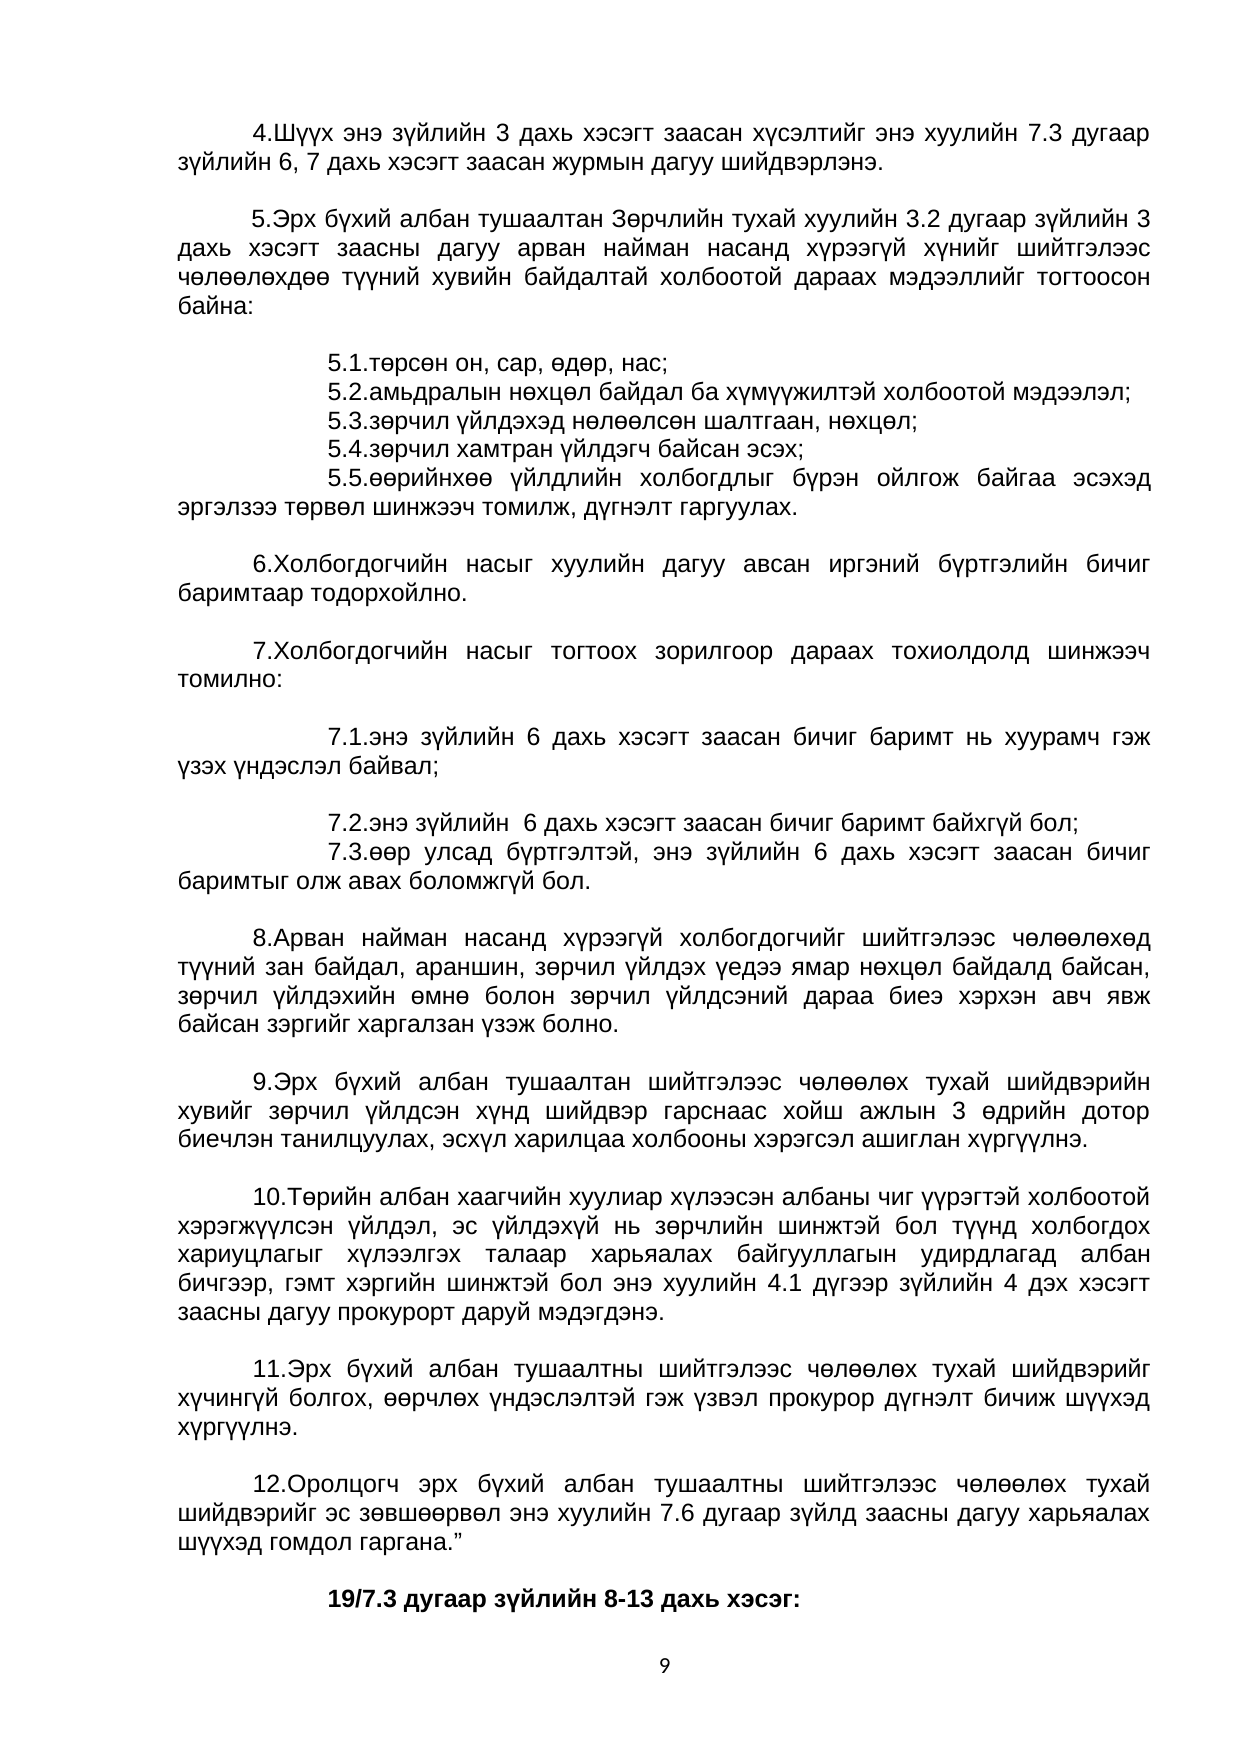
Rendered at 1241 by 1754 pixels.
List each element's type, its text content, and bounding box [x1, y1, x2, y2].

text 4.Шүүх энэ зүйлийн 3 дахь хэсэгт заасан хүсэлтийг энэ хуулийн 7.3 дугаар зүйлийн 6, 7 дахь хэсэгт заасан журмын дагуу шийдвэрлэнэ. [177, 118, 1152, 176]
text 12.Оролцогч эрх бүхий албан тушаалтны шийтгэлээс чөлөөлөх тухай шийдвэрийг эс зөвшөөрвөл энэ хуулийн 7.6 дугаар зүйлд заасны дагуу харьяалах шүүхэд гомдол гаргана.” [177, 1469, 1152, 1556]
text 19/7.3 дугаар зүйлийн 8-13 дахь хэсэг: [252, 1584, 1152, 1613]
text 11.Эрх бүхий албан тушаалтны шийтгэлээс чөлөөлөх тухай шийдвэрийг хүчингүй болгох, өөрчлөх үндэслэлтэй гэж үзвэл прокурор дүгнэлт бичиж шүүхэд хүргүүлнэ. [177, 1354, 1152, 1441]
text 10.Төрийн албан хаагчийн хуулиар хүлээсэн албаны чиг үүрэгтэй холбоотой хэрэгжүүлсэн үйлдэл, эс үйлдэхүй нь зөрчлийн шинжтэй бол түүнд холбогдох хариуцлагыг хүлээлгэх талаар харьяалах байгууллагын удирдлагад албан бичгээр, гэмт хэргийн шинжтэй бол энэ хуулийн 4.1 дүгээр зүйлийн 4 дэх хэсэгт заасны дагуу прокурорт даруй мэдэгдэнэ. [177, 1182, 1152, 1326]
text 7.Холбогдогчийн насыг тогтоох зорилгоор дараах тохиолдолд шинжээч томилно: [177, 636, 1152, 693]
text 7.2.энэ зүйлийн 6 дахь хэсэгт заасан бичиг баримт байхгүй бол; [177, 808, 1152, 837]
text 5.4.зөрчил хамтран үйлдэгч байсан эсэх; [177, 434, 1152, 463]
text 6.Холбогдогчийн насыг хуулийн дагуу авсан иргэний бүртгэлийн бичиг баримтаар тодорхойлно. [177, 549, 1152, 607]
text 5.5.өөрийнхөө үйлдлийн холбогдлыг бүрэн ойлгож байгаа эсэхэд эргэлзээ төрвөл шинжээч томилж, дүгнэлт гаргуулах. [177, 463, 1152, 521]
text 5.2.амьдралын нөхцөл байдал ба хүмүүжилтэй холбоотой мэдээлэл; [177, 377, 1152, 406]
text 5.Эрх бүхий албан тушаалтан Зөрчлийн тухай хуулийн 3.2 дугаар зүйлийн 3 дахь хэсэгт заасны дагуу арван найман насанд хүрээгүй хүнийг шийтгэлээс чөлөөлөхдөө түүний хувийн байдалтай холбоотой дараах мэдээллийг тогтоосон байна: [177, 204, 1152, 319]
text 7.3.өөр улсад бүртгэлтэй, энэ зүйлийн 6 дахь хэсэгт заасан бичиг баримтыг олж авах боломжгүй бол. [177, 837, 1152, 894]
text 8.Арван найман насанд хүрээгүй холбогдогчийг шийтгэлээс чөлөөлөхөд түүний зан байдал, араншин, зөрчил үйлдэх үедээ ямар нөхцөл байдалд байсан, зөрчил үйлдэхийн өмнө болон зөрчил үйлдсэний дараа биеэ хэрхэн авч явж байсан зэргийг харгалзан үзэж болно. [177, 923, 1152, 1038]
text 5.3.зөрчил үйлдэхэд нөлөөлсөн шалтгаан, нөхцөл; [177, 406, 1152, 434]
text 9.Эрх бүхий албан тушаалтан шийтгэлээс чөлөөлөх тухай шийдвэрийн хувийг зөрчил үйлдсэн хүнд шийдвэр гарснаас хойш ажлын 3 өдрийн дотор биечлэн танилцуулах, эсхүл харилцаа холбооны хэрэгсэл ашиглан хүргүүлнэ. [177, 1067, 1152, 1153]
text 7.1.энэ зүйлийн 6 дахь хэсэгт заасан бичиг баримт нь хуурамч гэж үзэх үндэслэл байвал; [177, 722, 1152, 779]
text 5.1.төрсөн он, сар, өдөр, нас; [177, 348, 1152, 377]
